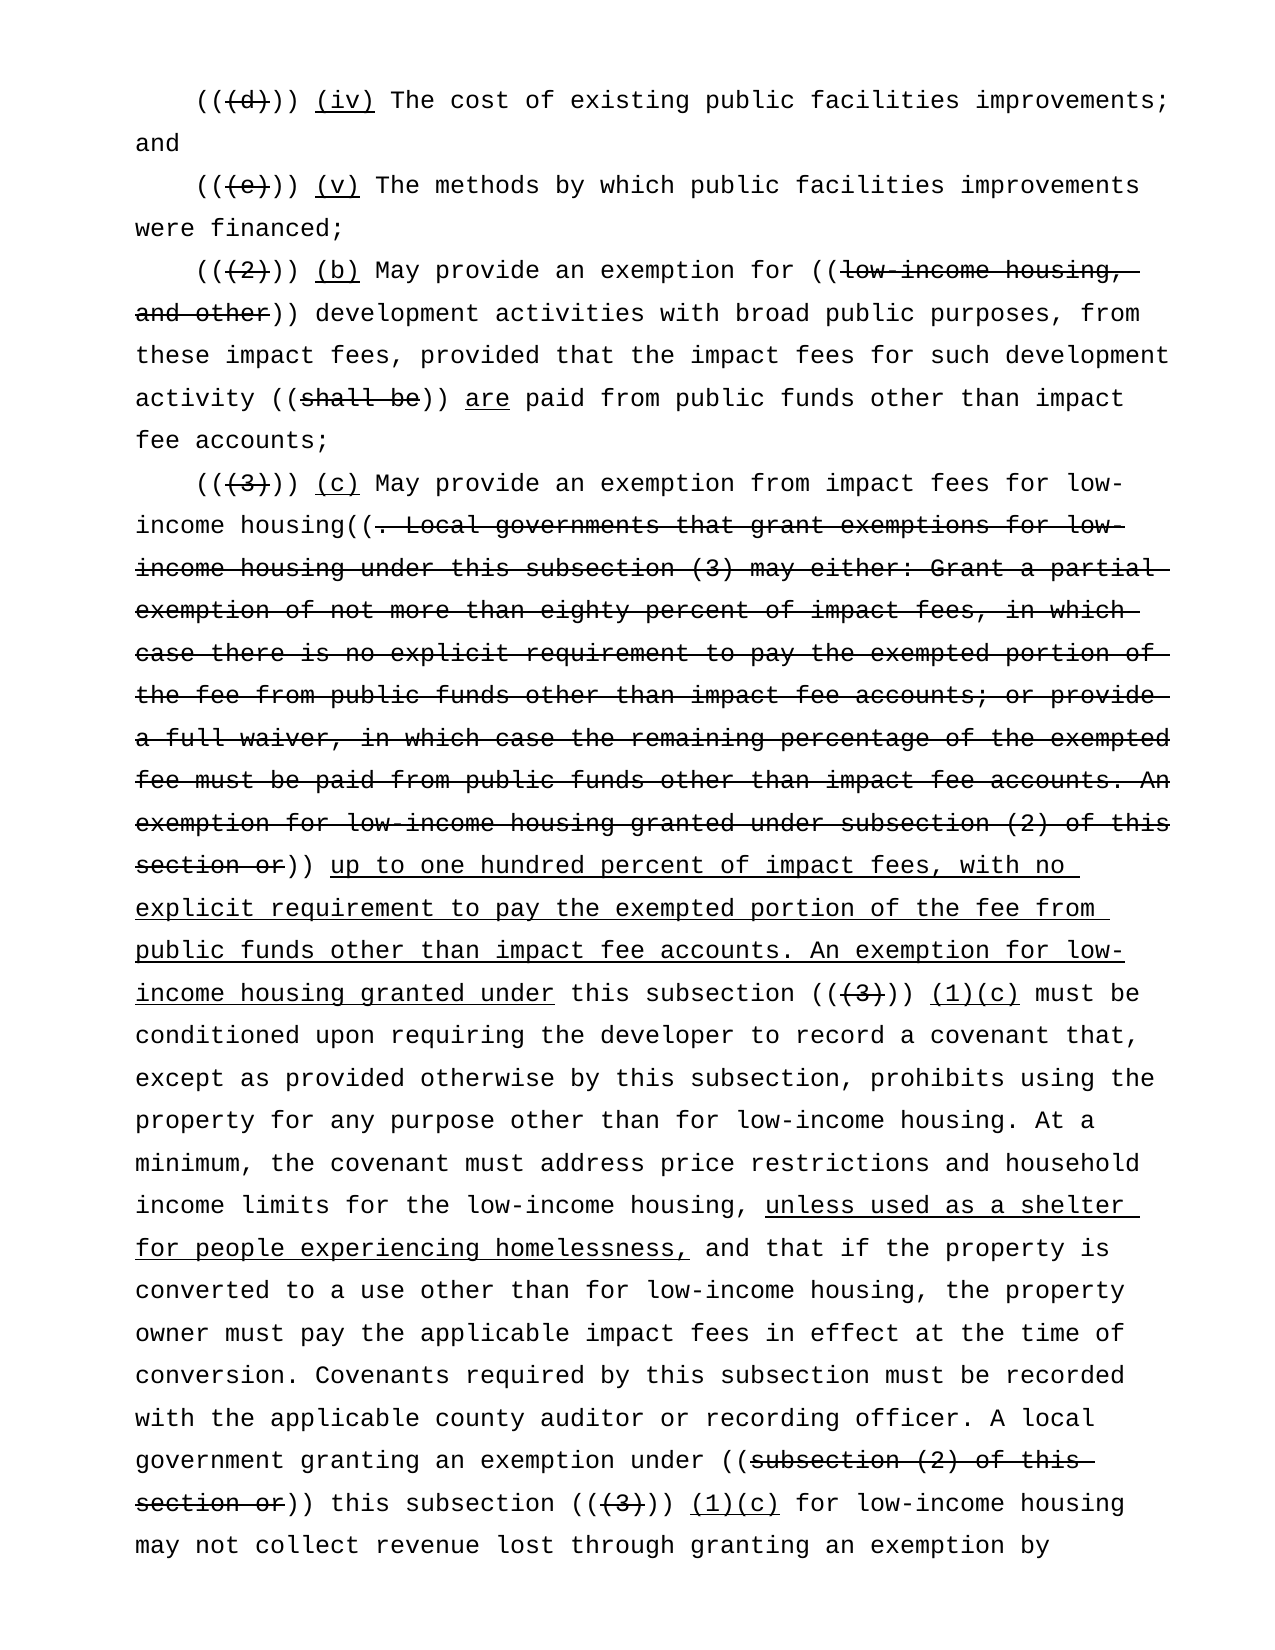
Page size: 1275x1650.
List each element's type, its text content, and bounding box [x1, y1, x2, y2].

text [135, 826, 1170, 1562]
text (((d))) (iv) The cost of existing public facilities improvements; and [135, 75, 1170, 160]
text (((2))) (b) May provide an exemption for ((low-income housing, and other)) development activities with broad public purposes, from these impact fees, provided that the impact fees for such development activity ((shall be)) are paid from public funds other than impact fee accounts; [135, 245, 1170, 457]
text (((e))) (v) The methods by which public facilities improvements were financed; [135, 160, 1170, 245]
